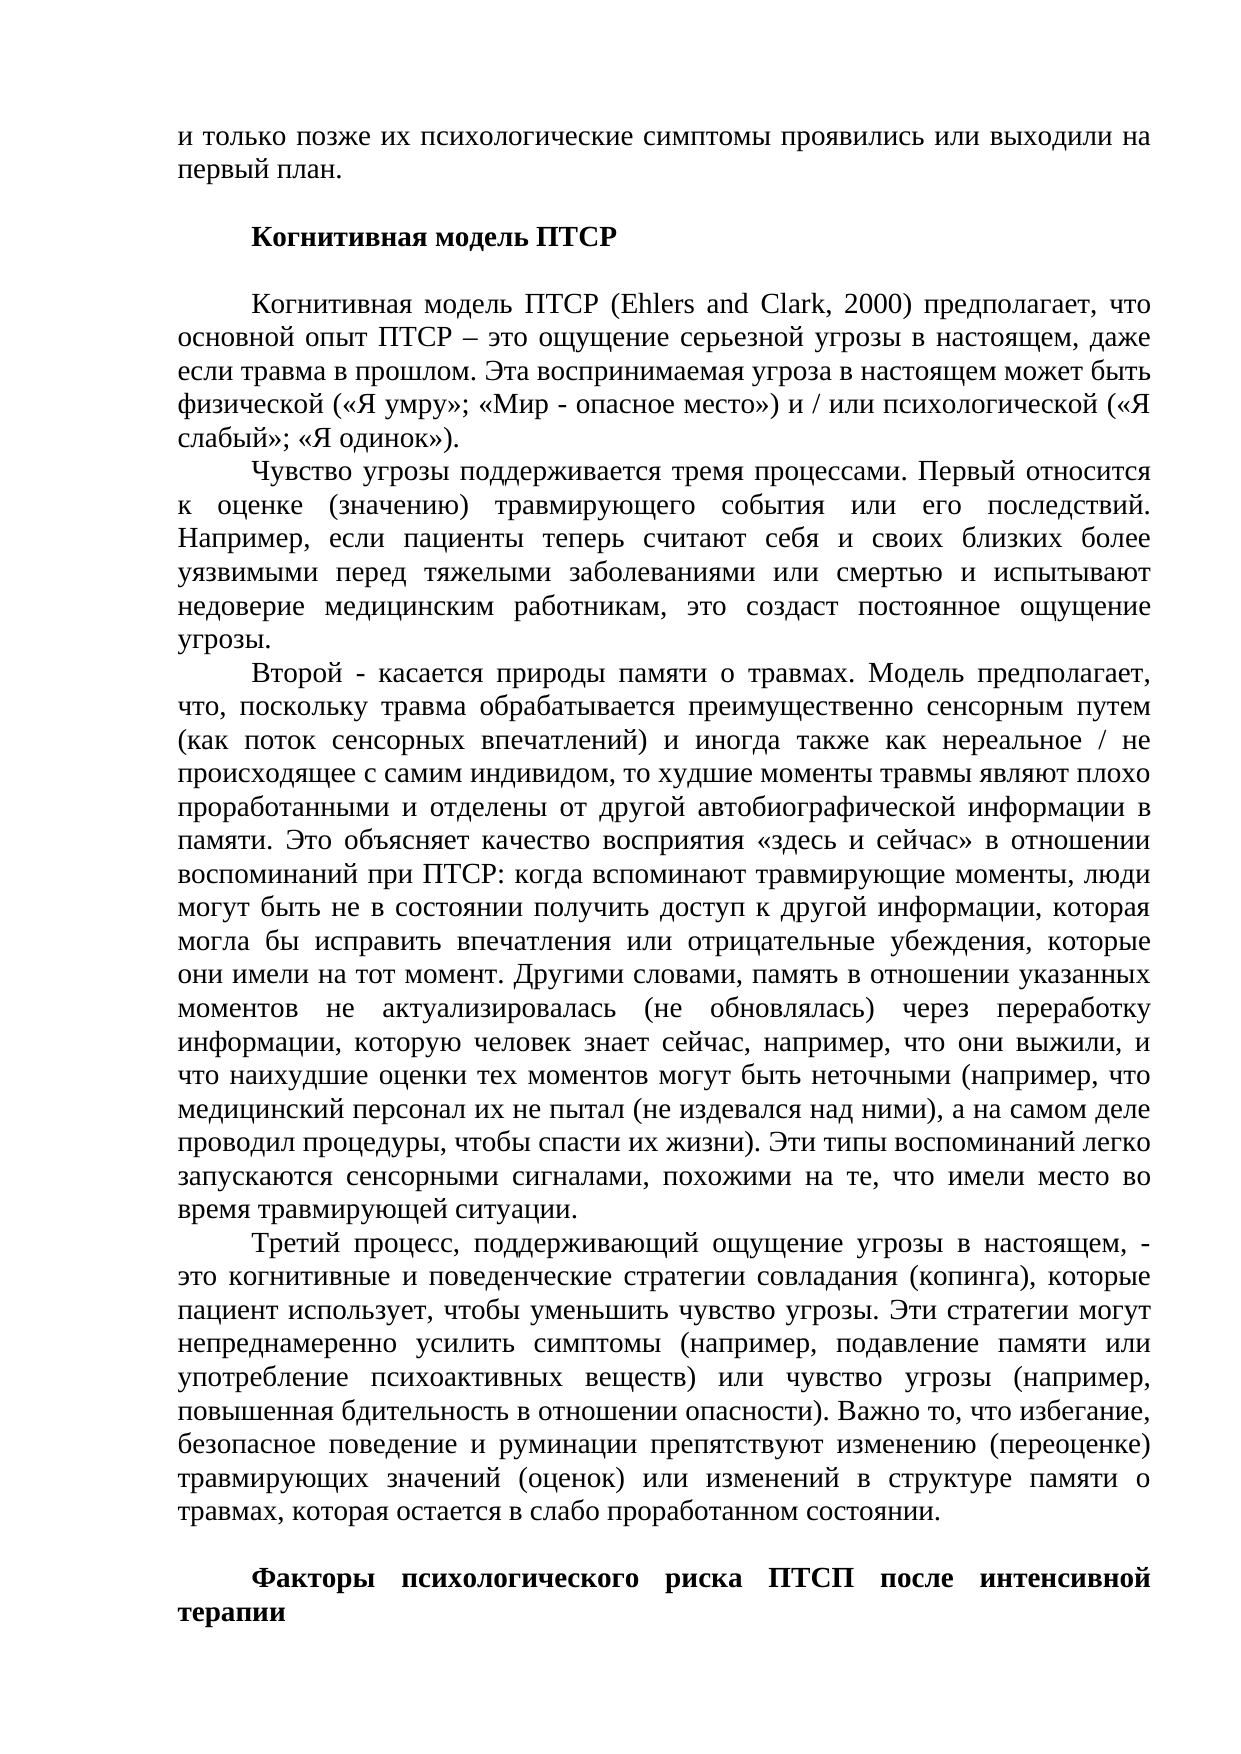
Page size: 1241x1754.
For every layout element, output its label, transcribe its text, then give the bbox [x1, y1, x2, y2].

text Когнитивная модель ПТСР [177, 219, 1152, 252]
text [177, 118, 1152, 185]
text Второй - касается природы памяти о травмах. Модель предполагает, что, поскольку травма обрабатывается преимущественно сенсорным путем (как поток сенсорных впечатлений) и иногда также как нереальное / не происходящее с самим индивидом, то худшие моменты травмы являют плохо проработанными и отделены от другой автобиографической информации в памяти. Это объясняет качество восприятия «здесь и сейчас» в отношении воспоминаний при ПТСР: когда вспоминают травмирующие моменты, люди могут быть не в состоянии получить доступ к другой информации, которая могла бы исправить впечатления или отрицательные убеждения, которые они имели на тот момент. Другими словами, память в отношении указанных моментов не актуализировалась (не обновлялась) через переработку информации, которую человек знает сейчас, например, что они выжили, и что наихудшие оценки тех моментов могут быть неточными (например, что медицинский персонал их не пытал (не издевался над ними), а на самом деле проводил процедуры, чтобы спасти их жизни). Эти типы воспоминаний легко запускаются сенсорными сигналами, похожими на те, что имели место во время травмирующей ситуации. [177, 655, 1152, 1225]
text Чувство угрозы поддерживается тремя процессами. Первый относится к оценке (значению) травмирующего события или его последствий. Например, если пациенты теперь считают себя и своих близких более уязвимыми перед тяжелыми заболеваниями или смертью и испытывают недоверие медицинским работникам, это создаст постоянное ощущение угрозы. [177, 453, 1152, 655]
text Третий процесс, поддерживающий ощущение угрозы в настоящем, - это когнитивные и поведенческие стратегии совладания (копинга), которые пациент использует, чтобы уменьшить чувство угрозы. Эти стратегии могут непреднамеренно усилить симптомы (например, подавление памяти или употребление психоактивных веществ) или чувство угрозы (например, повышенная бдительность в отношении опасности). Важно то, что избегание, безопасное поведение и руминации препятствуют изменению (переоценке) травмирующих значений (оценок) или изменений в структуре памяти о травмах, которая остается в слабо проработанном состоянии. [177, 1225, 1152, 1527]
text Факторы психологического риска ПТСП после интенсивной терапии [177, 1560, 1152, 1627]
text Когнитивная модель ПТСР (Ehlers and Clark, 2000) предполагает, что основной опыт ПТСР – это ощущение серьезной угрозы в настоящем, даже если травма в прошлом. Эта воспринимаемая угроза в настоящем может быть физической («Я умру»; «Мир - опасное место») и / или психологической («Я слабый»; «Я одинок»). [177, 286, 1152, 453]
